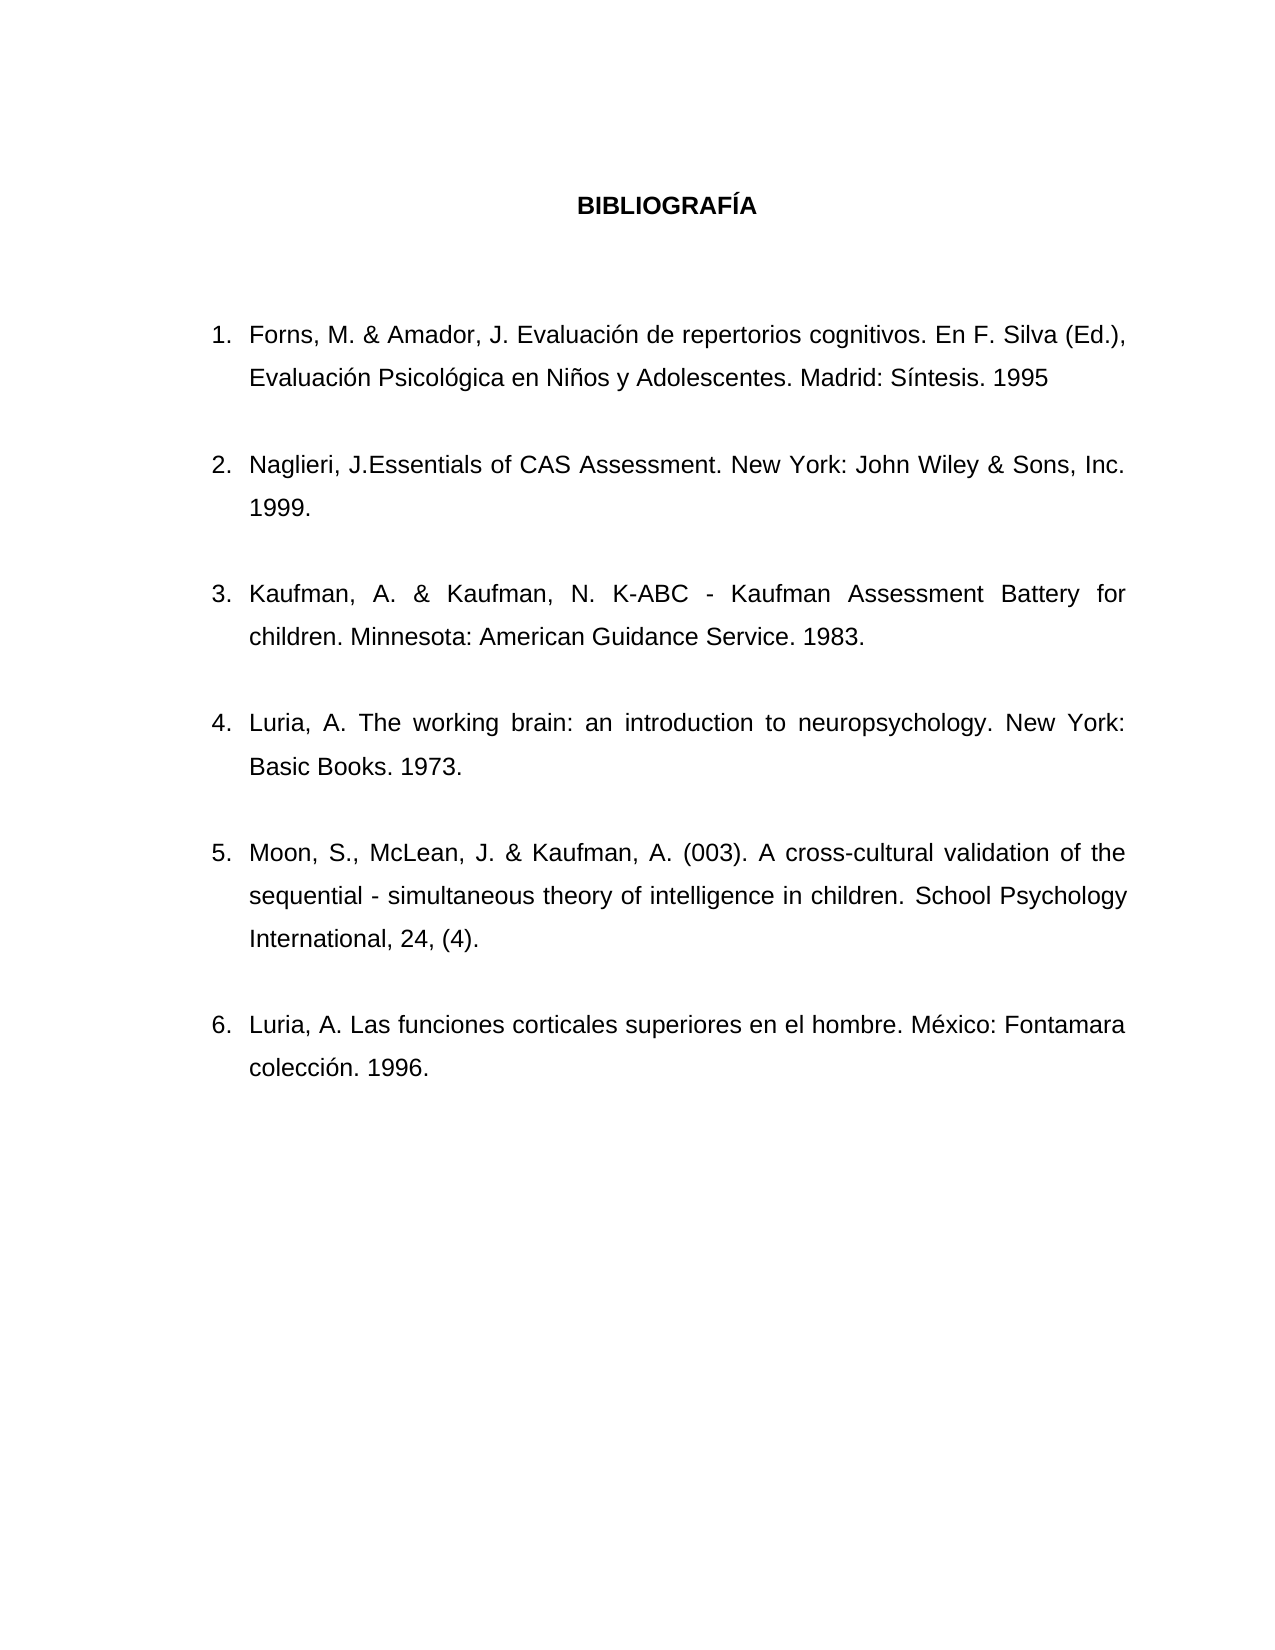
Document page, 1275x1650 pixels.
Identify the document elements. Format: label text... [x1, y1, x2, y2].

list Naglieri, J.Essentials of CAS Assessment. New York: John Wiley & Sons, Inc. 1999. [211, 449, 1127, 521]
list Moon, S., McLean, J. & Kaufman, A. (003). A cross-cultural validation of the sequential - simultaneous theory of intelligence in children. School Psychology International, 24, (4). [211, 838, 1127, 953]
list Forns, M. & Amador, J. Evaluación de repertorios cognitivos. En F. Silva (Ed.), Evaluación Psicológica en Niños y Adolescentes. Madrid: Síntesis. 1995 [211, 320, 1127, 392]
list Luria, A. The working brain: an introduction to neuropsychology. New York: Basic Books. 1973. [211, 708, 1127, 780]
text BIBLIOGRAFÍA [207, 191, 1127, 219]
list Kaufman, A. & Kaufman, N. K-ABC - Kaufman Assessment Battery for children. Minnesota: American Guidance Service. 1983. [211, 579, 1127, 651]
list Luria, A. Las funciones corticales superiores en el hombre. México: Fontamara colección. 1996. [211, 1010, 1127, 1082]
